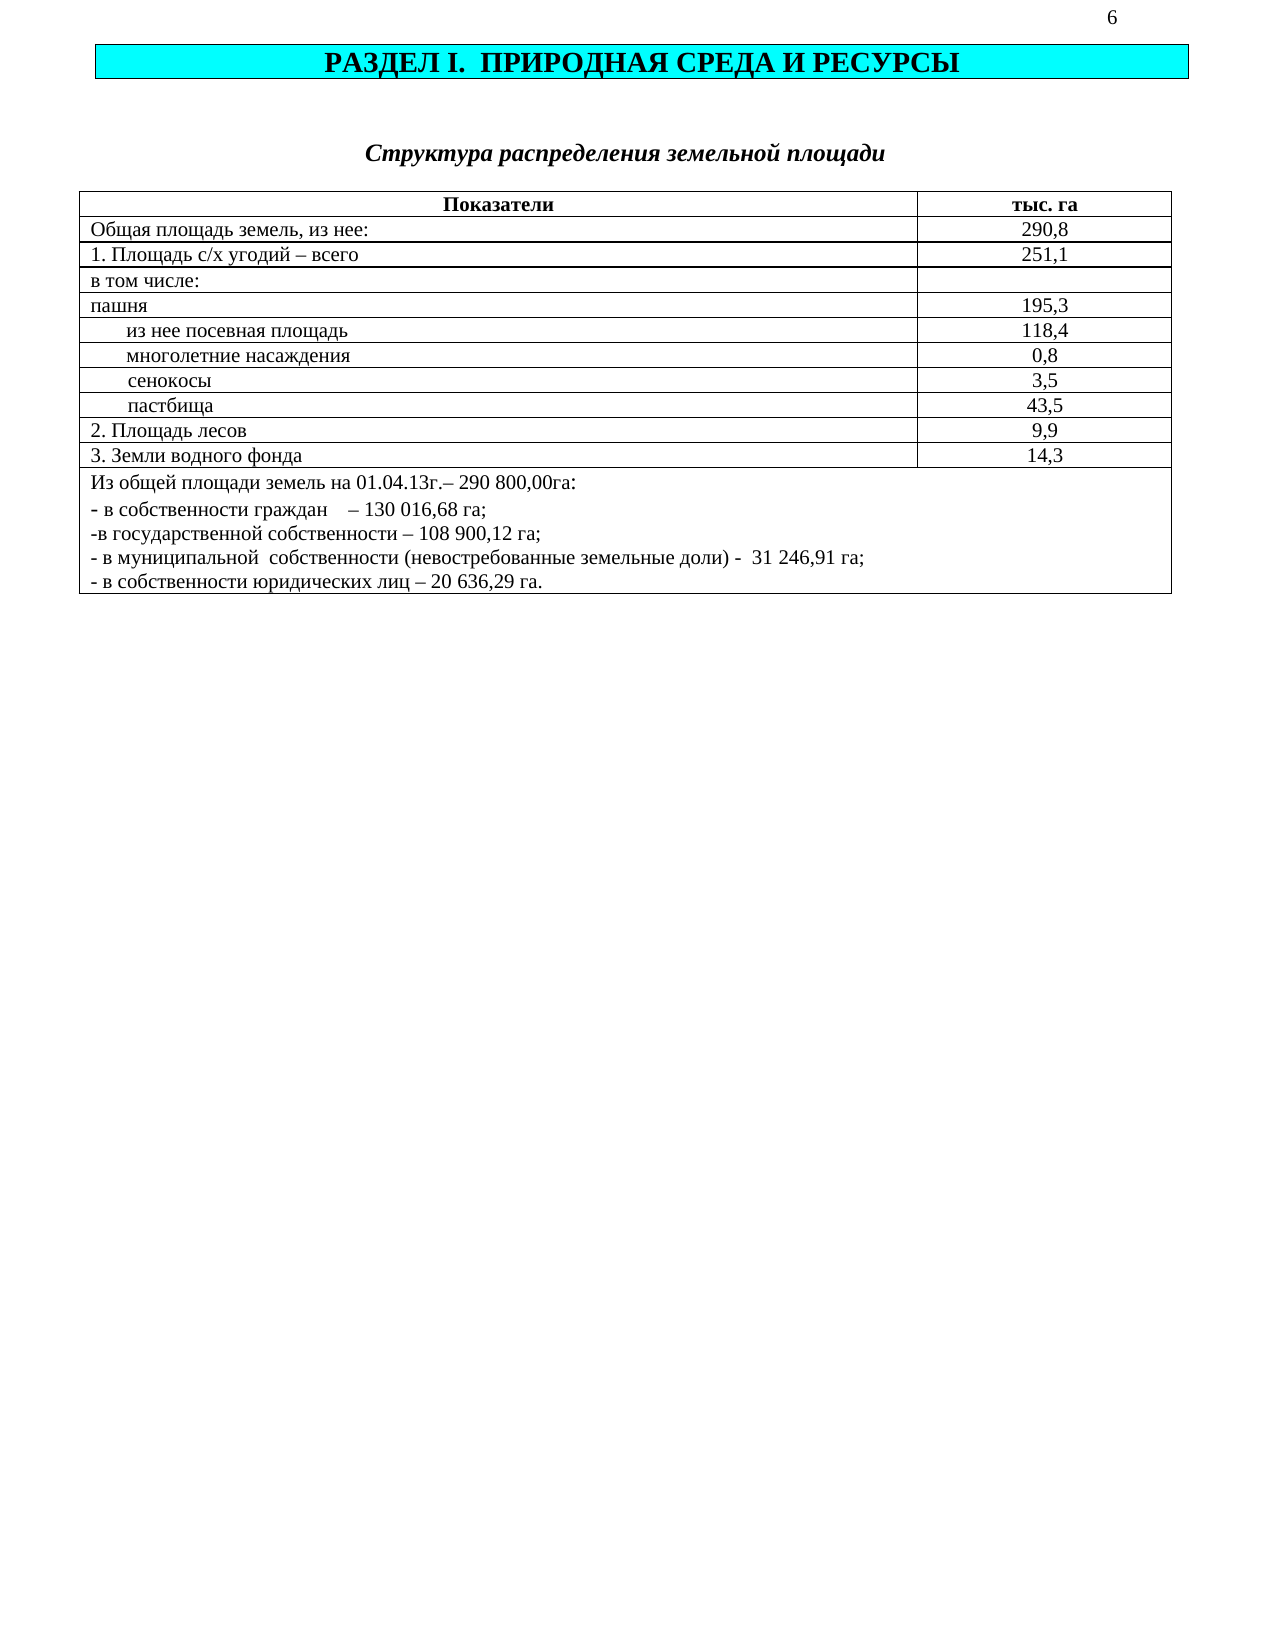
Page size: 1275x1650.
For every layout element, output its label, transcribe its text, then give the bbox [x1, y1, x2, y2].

table_cell 290,8 [918, 217, 1171, 241]
table_cell 3. Земли водного фонда [80, 443, 917, 467]
table_cell 2. Площадь лесов [80, 418, 917, 442]
table_header тыс. га [918, 192, 1171, 216]
table_cell 251,1 [918, 243, 1171, 266]
table_cell Из общей площади земель на 01.04.13г.– 290 800,00га: - в собственности граждан – 130 016,68 га; -в государственной собственности – 108 900,12 га; - в муниципальной собственности (невостребованные земельные доли) - 31 246,91 га; - в собственности юридических лиц – 20 636,29 га. [80, 468, 1171, 593]
table_cell 43,5 [918, 393, 1171, 417]
table_cell в том числе: [80, 268, 917, 292]
table_cell из нее посевная площадь [80, 318, 917, 342]
table_cell пашня [80, 293, 917, 317]
table_cell сенокосы [80, 368, 917, 392]
table_header Показатели [80, 192, 917, 216]
table_cell 14,3 [918, 443, 1171, 467]
table_cell Общая площадь земель, из нее: [80, 217, 917, 241]
table_cell 195,3 [918, 293, 1171, 317]
table_cell [918, 268, 1171, 292]
subtitle Структура распределения земельной площади [79, 138, 1172, 167]
table_cell многолетние насаждения [80, 343, 917, 367]
table_cell 3,5 [918, 368, 1171, 392]
table_cell 1. Площадь с/х угодий – всего [80, 243, 917, 266]
table_cell 118,4 [918, 318, 1171, 342]
table_cell 0,8 [918, 343, 1171, 367]
table_cell 9,9 [918, 418, 1171, 442]
table_cell пастбища [80, 393, 917, 417]
